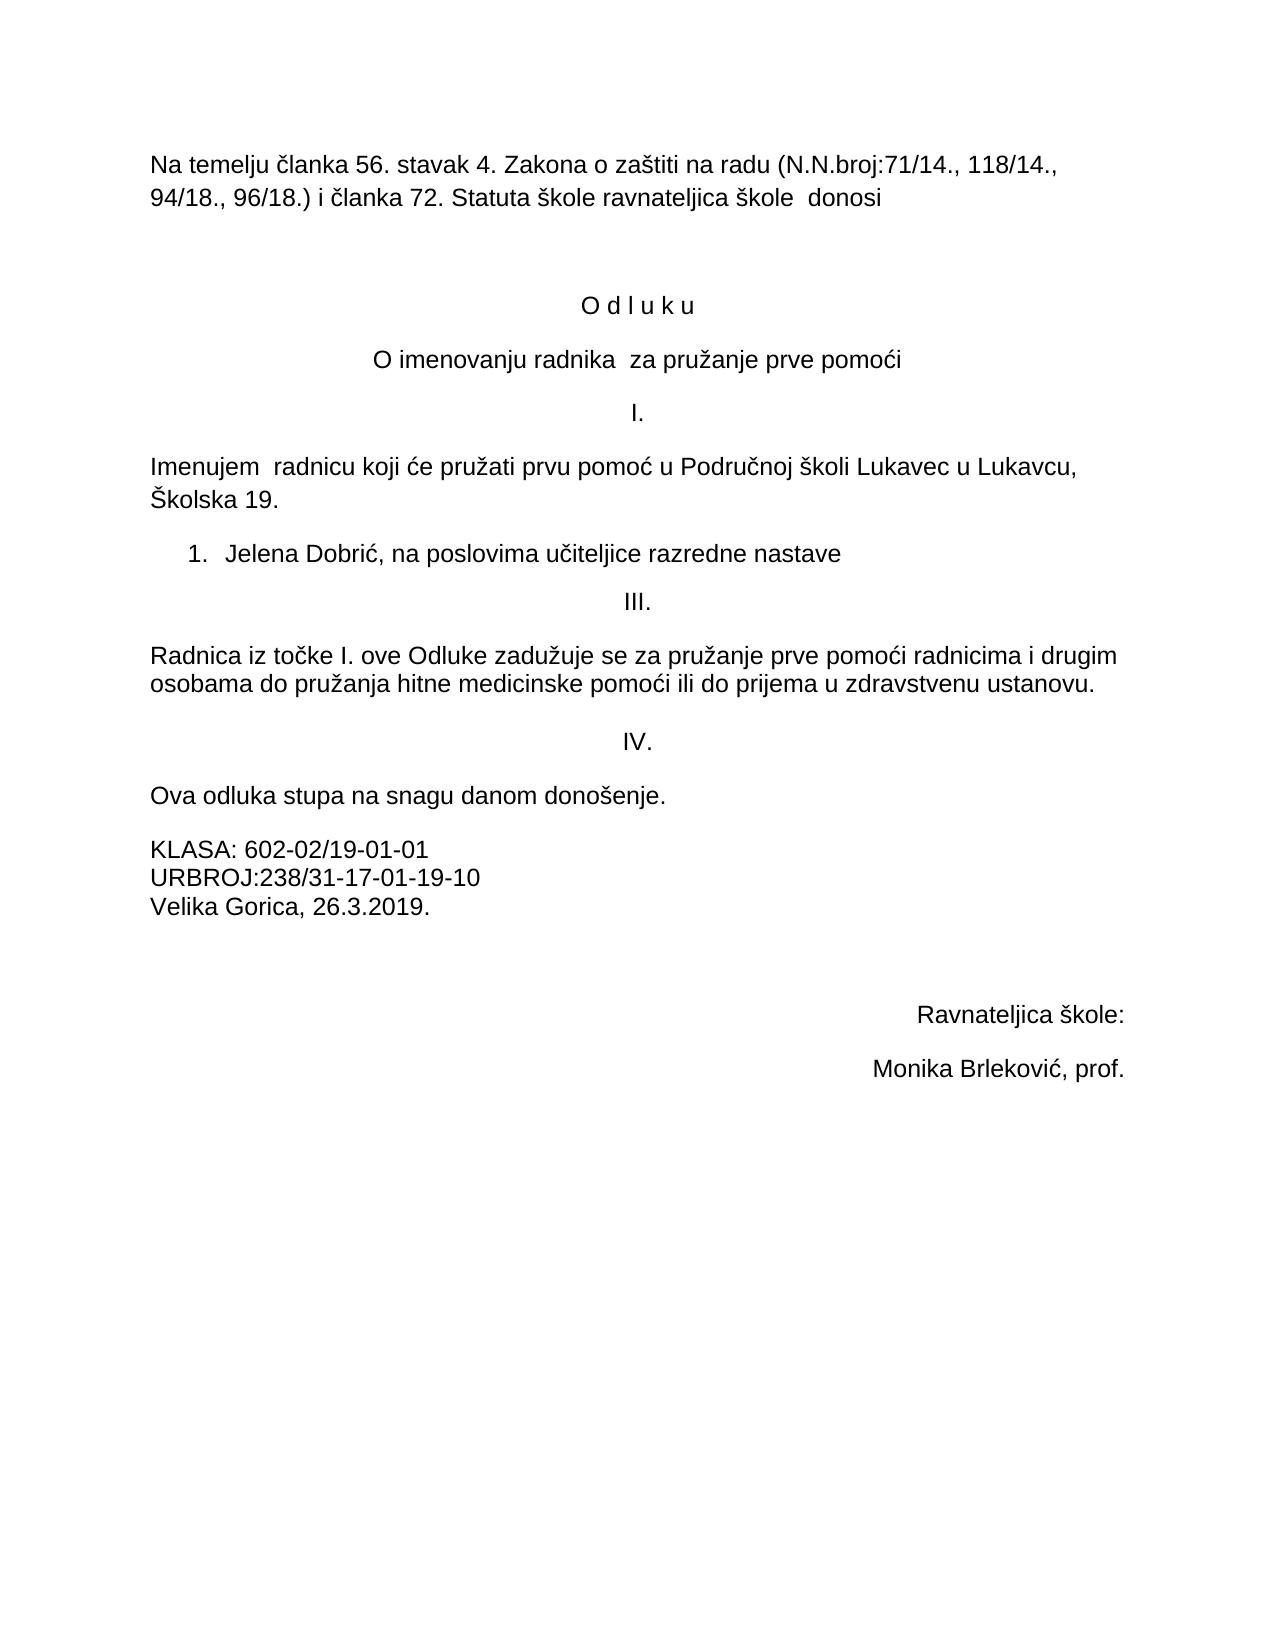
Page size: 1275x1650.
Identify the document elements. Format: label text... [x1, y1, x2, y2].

text Radnica iz točke I. ove Odluke zadužuje se za pružanje prve pomoći radnicima i drugim osobama do pružanja hitne medicinske pomoći ili do prijema u zdravstvenu ustanovu. [150, 641, 1125, 698]
text URBROJ:238/31-17-01-19-10 [150, 863, 1125, 892]
text O imenovanju radnika za pružanje prve pomoći [150, 344, 1125, 373]
text Ova odluka stupa na snagu danom donošenje. [150, 781, 1125, 809]
text O d l u k u [150, 291, 1125, 319]
text IV. [150, 727, 1125, 756]
text Na temelju članka 56. stavak 4. Zakona o zaštiti na radu (N.N.broj:71/14., 118/14., 94/18., 96/18.) i članka 72. Statuta škole ravnateljica škole donosi [150, 150, 1125, 212]
text III. [150, 587, 1125, 616]
list Jelena Dobrić, na poslovima učiteljice razredne nastave [187, 539, 1125, 568]
text I. [150, 398, 1125, 427]
text Velika Gorica, 26.3.2019. [150, 892, 1125, 921]
text Monika Brleković, prof. [150, 1054, 1125, 1082]
text Ravnateljica škole: [150, 1000, 1125, 1029]
text Imenujem radnicu koji će pružati prvu pomoć u Područnoj školi Lukavec u Lukavcu, Školska 19. [150, 452, 1125, 514]
text KLASA: 602-02/19-01-01 [150, 835, 1125, 863]
